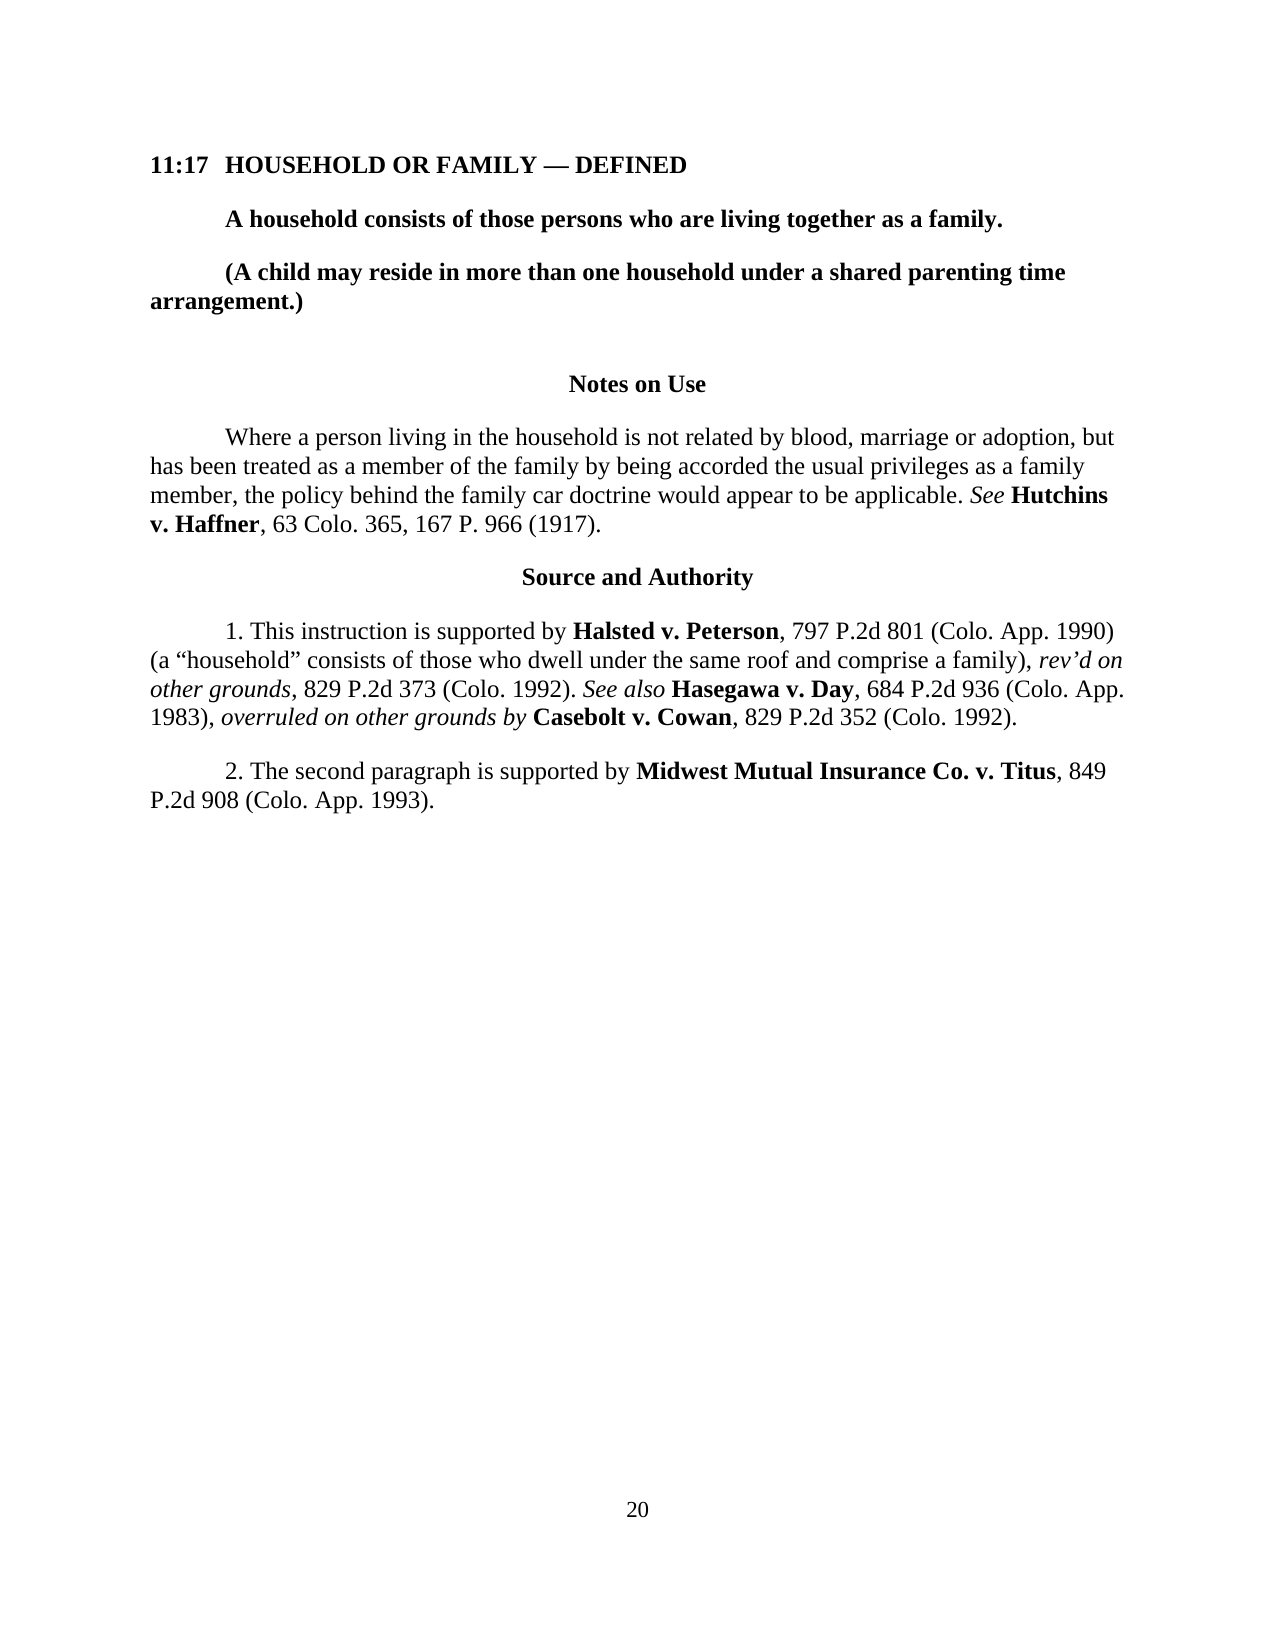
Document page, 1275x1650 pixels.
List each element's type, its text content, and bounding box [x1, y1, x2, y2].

text Notes on Use [150, 369, 1125, 397]
text 11:17 HOUSEHOLD OR FAMILY — DEFINED [150, 150, 1125, 179]
text Where a person living in the household is not related by blood, marriage or adoption, but has been treated as a member of the family by being accorded the usual privileges as a family member, the policy behind the family car doctrine would appear to be applicable. See Hutchins v. Haffner, 63 Colo. 365, 167 P. 966 (1917). [150, 422, 1125, 537]
text 2. The second paragraph is supported by Midwest Mutual Insurance Co. v. Titus, 849 P.2d 908 (Colo. App. 1993). [150, 756, 1125, 814]
text 1. This instruction is supported by Halsted v. Peterson, 797 P.2d 801 (Colo. App. 1990) (a “household” consists of those who dwell under the same roof and comprise a family), rev’d on other grounds, 829 P.2d 373 (Colo. 1992). See also Hasegawa v. Day, 684 P.2d 936 (Colo. App. 1983), overruled on other grounds by Casebolt v. Cowan, 829 P.2d 352 (Colo. 1992). [150, 616, 1125, 731]
text A household consists of those persons who are living together as a family. [150, 204, 1125, 232]
text Source and Authority [150, 562, 1125, 591]
text (A child may reside in more than one household under a shared parenting time arrangement.) [150, 257, 1125, 315]
